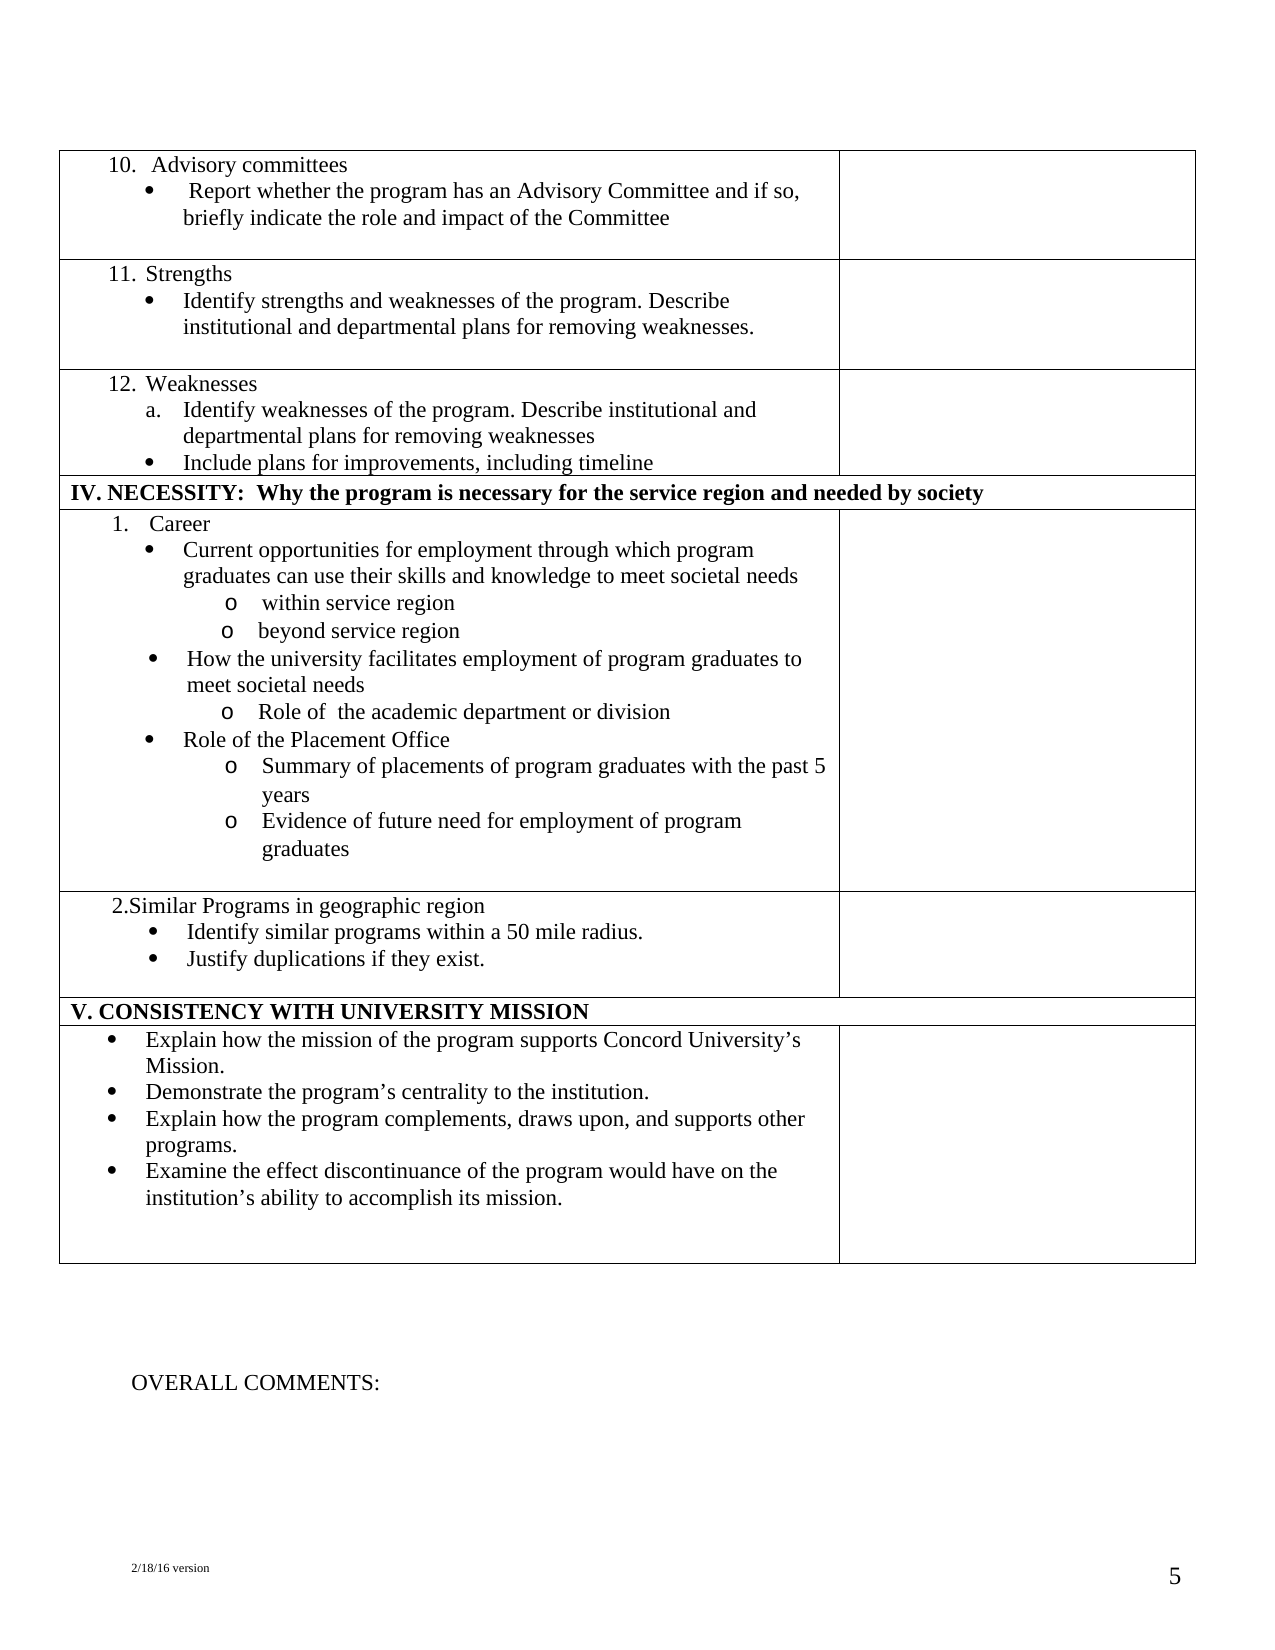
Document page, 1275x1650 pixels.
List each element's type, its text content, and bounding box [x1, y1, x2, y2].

table_cell [840, 1026, 1195, 1263]
table_cell Career Current opportunities for employment through which program graduates can use their skills and knowledge to meet societal needs within service region beyond service region How the university facilitates employment of program graduates to meet societal needs Role of the academic department or division Role of the Placement Office Summary of placements of program graduates with the past 5 years Evidence of future need for employment of program graduates [60, 510, 839, 891]
table_cell [840, 370, 1195, 475]
table_cell Explain how the mission of the program supports Concord University’s Mission. Demonstrate the program’s centrality to the institution. Explain how the program complements, draws upon, and supports other programs. Examine the effect discontinuance of the program would have on the institution’s ability to accomplish its mission. [60, 1026, 839, 1263]
text OVERALL COMMENTS: [131, 1369, 1181, 1396]
table_cell 2.Similar Programs in geographic region Identify similar programs within a 50 mile radius. Justify duplications if they exist. [60, 892, 839, 997]
table_cell Weaknesses Identify weaknesses of the program. Describe institutional and departmental plans for removing weaknesses Include plans for improvements, including timeline [60, 370, 839, 475]
table_cell IV. NECESSITY: Why the program is necessary for the service region and needed by society [60, 476, 1195, 509]
table_cell [840, 260, 1195, 368]
table_cell [840, 510, 1195, 891]
table_cell Advisory committees Report whether the program has an Advisory Committee and if so, briefly indicate the role and impact of the Committee [60, 151, 839, 259]
table_cell Strengths Identify strengths and weaknesses of the program. Describe institutional and departmental plans for removing weaknesses. [60, 260, 839, 368]
table_cell [840, 892, 1195, 997]
table_cell [840, 151, 1195, 259]
table_cell V. CONSISTENCY WITH UNIVERSITY MISSION [60, 998, 1195, 1025]
